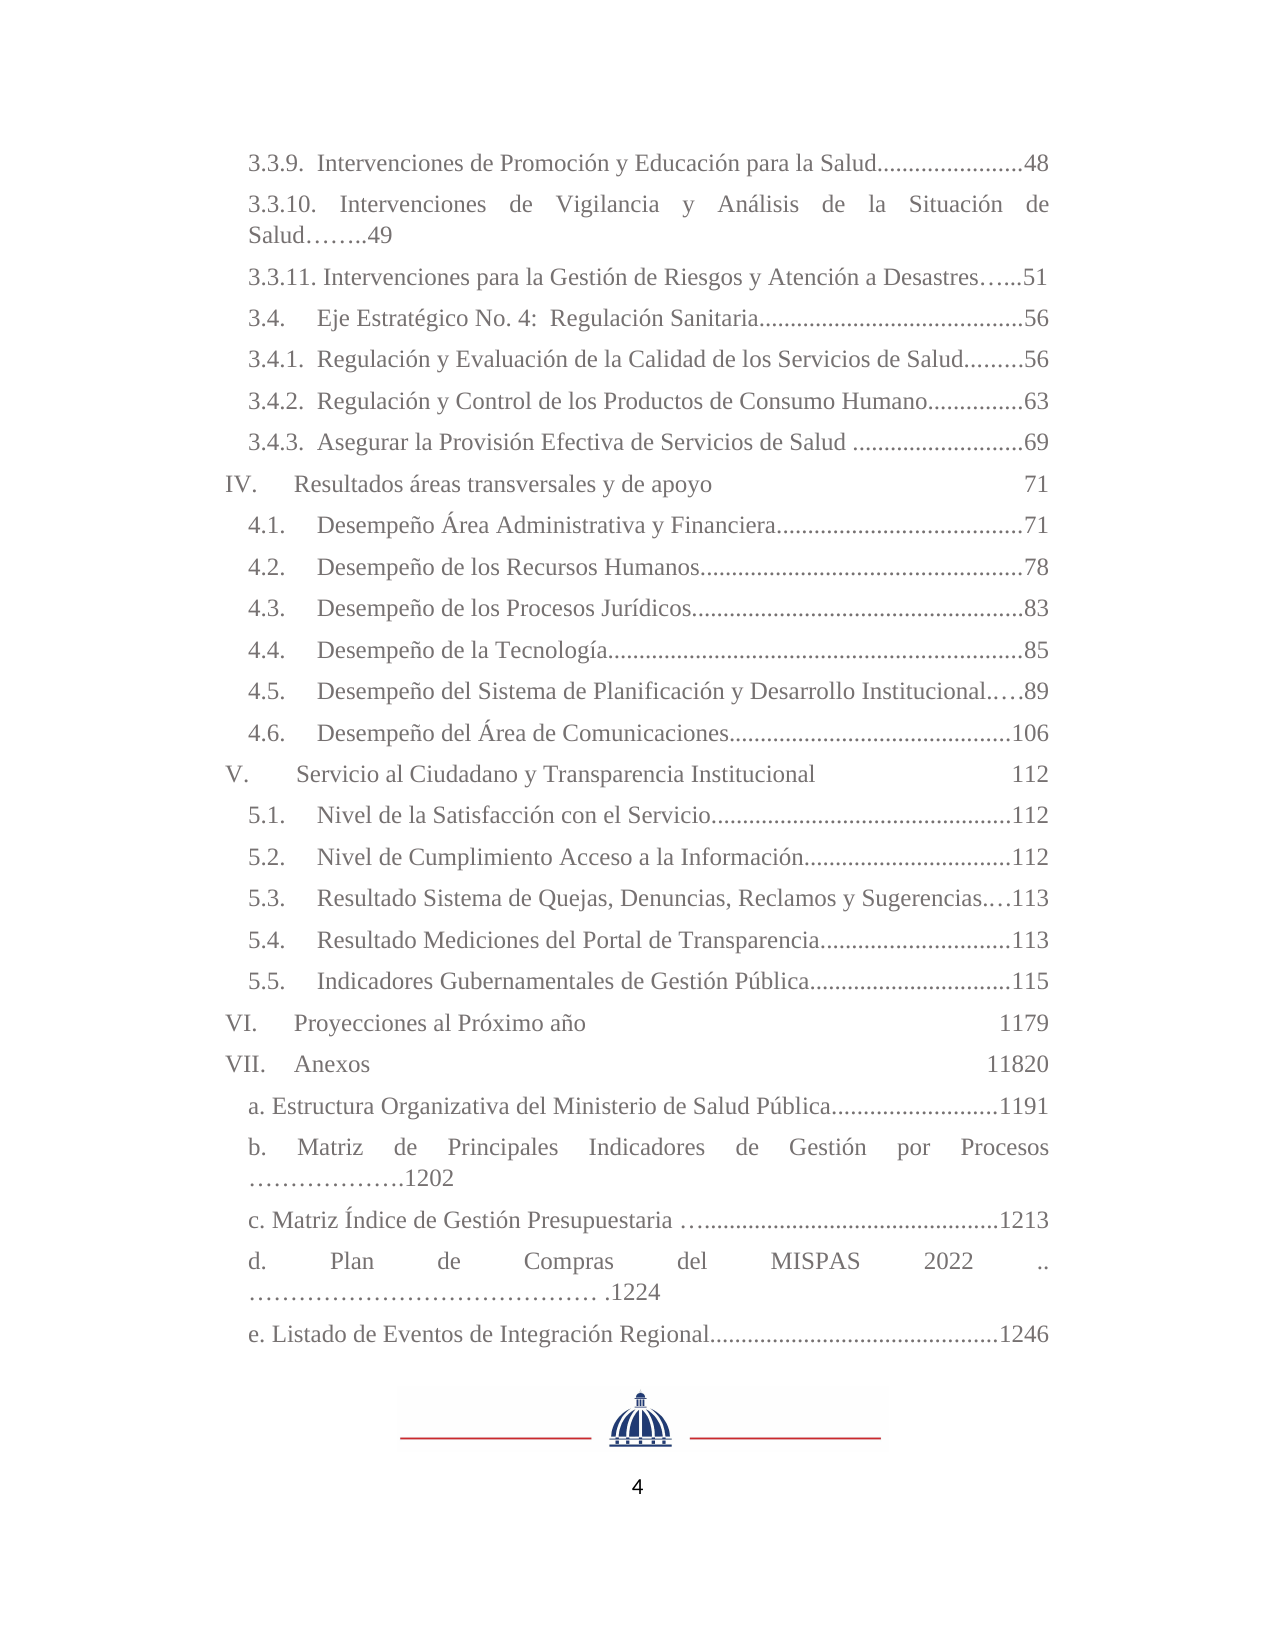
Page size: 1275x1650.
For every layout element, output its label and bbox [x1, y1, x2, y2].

picture [396, 1386, 889, 1452]
